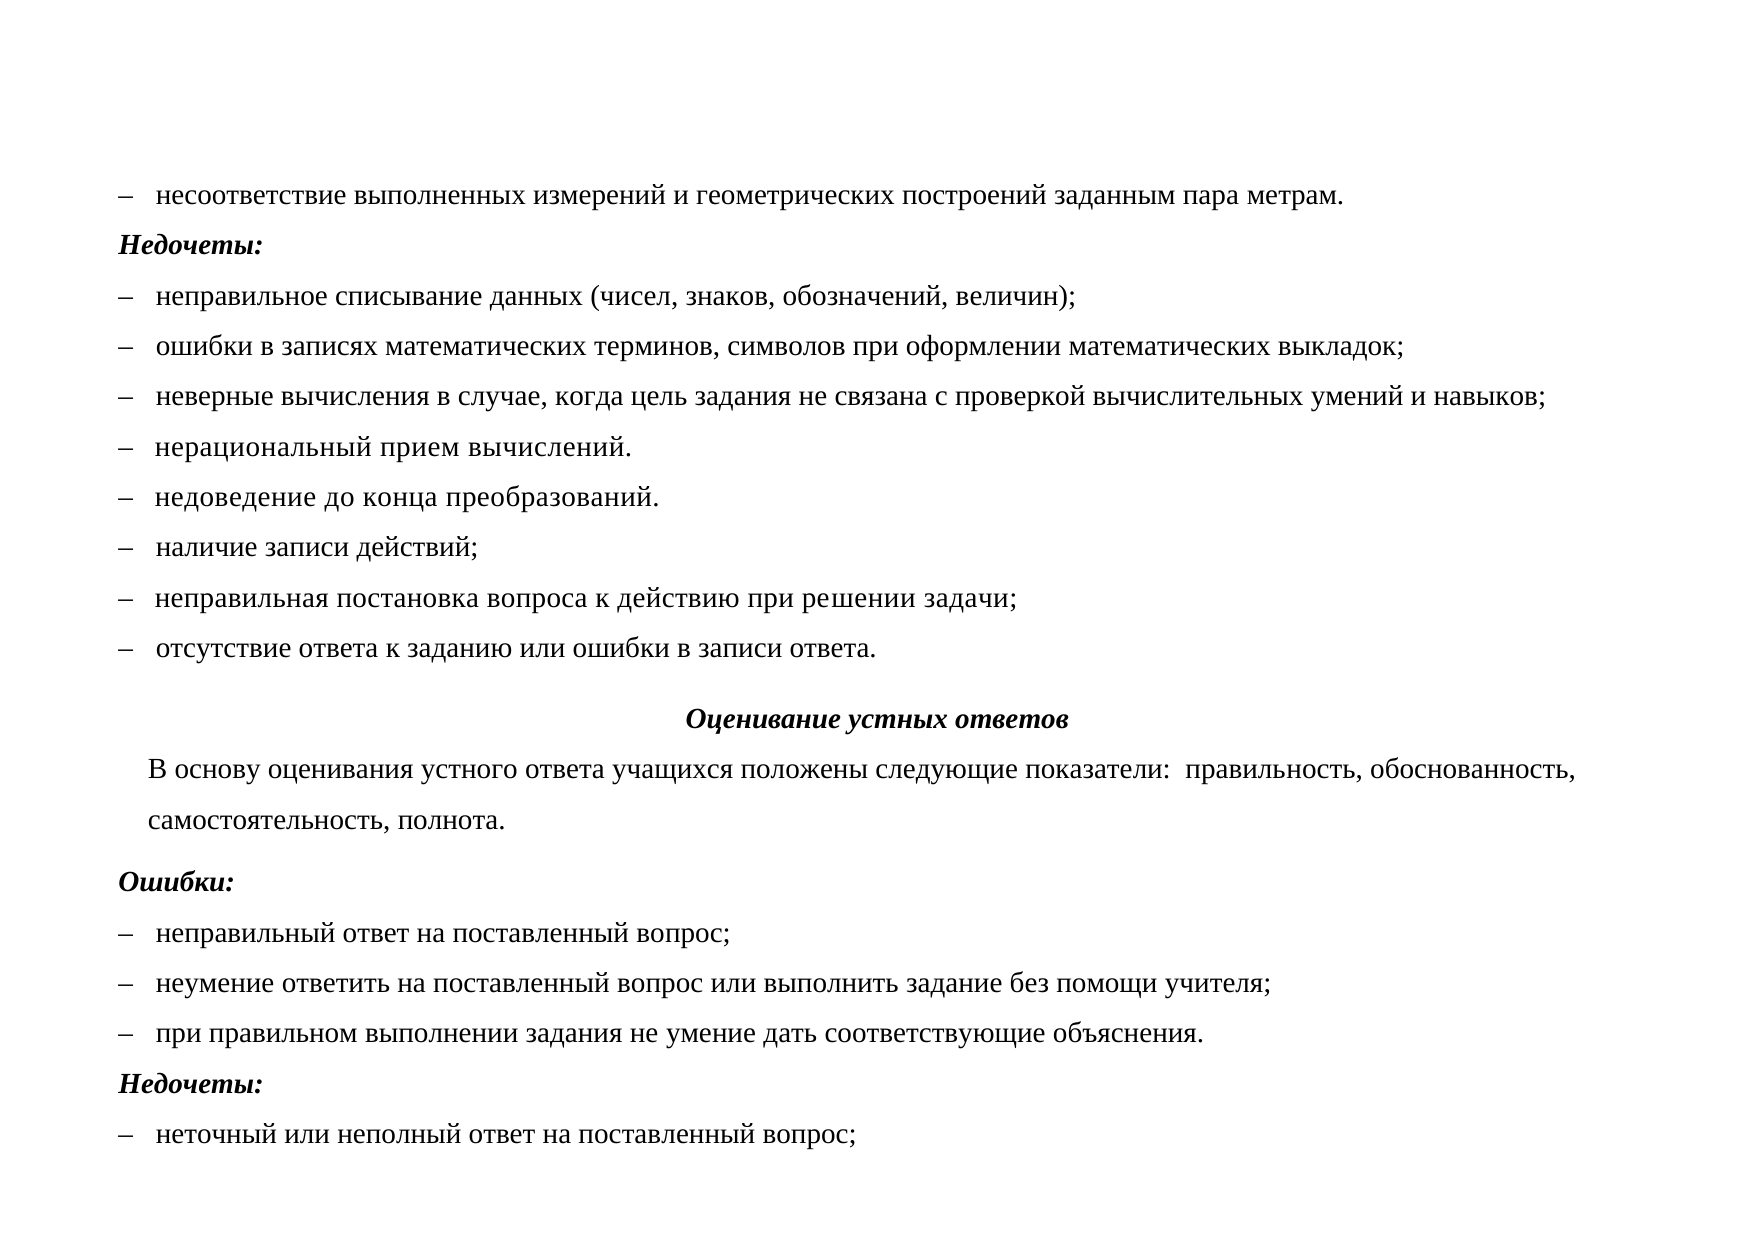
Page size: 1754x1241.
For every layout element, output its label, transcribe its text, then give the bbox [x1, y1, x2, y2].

text В основу оценивания устного ответа учащихся положены следующие показатели: правильность, обоснованность, самостоятельность, полнота. [148, 751, 1636, 835]
list нерациональный прием вычислений. [118, 429, 1636, 462]
list неправильный ответ на поставленный вопрос; [118, 915, 1636, 948]
list неправильное списывание данных (чисел, знаков, обозначений, величин); [118, 278, 1636, 311]
text Недочеты: [118, 227, 1636, 261]
list неумение ответить на поставленный вопрос или выполнить задание без помощи учителя; [118, 965, 1636, 999]
text Недочеты: [118, 1066, 1636, 1099]
list несоответствие выполненных измерений и геометрических построений заданным пара метрам. [118, 177, 1636, 211]
list при правильном выполнении задания не умение дать соответствующие объяснения. [118, 1016, 1636, 1049]
list неверные вычисления в случае, когда цель задания не связана с проверкой вычислительных умений и навыков; [118, 378, 1636, 412]
list отсутствие ответа к заданию или ошибки в записи ответа. [118, 630, 1636, 663]
list неточный или неполный ответ на поставленный вопрос; [118, 1116, 1636, 1150]
subtitle Оценивание устных ответов [118, 701, 1636, 735]
text Ошибки: [118, 864, 1636, 898]
list ошибки в записях математических терминов, символов при оформлении математических выкладок; [118, 328, 1636, 362]
list наличие записи действий; [118, 529, 1636, 563]
list неправильная постановка вопроса к действию при решении задачи; [118, 580, 1636, 613]
list недоведение до конца преобразований. [118, 479, 1636, 513]
